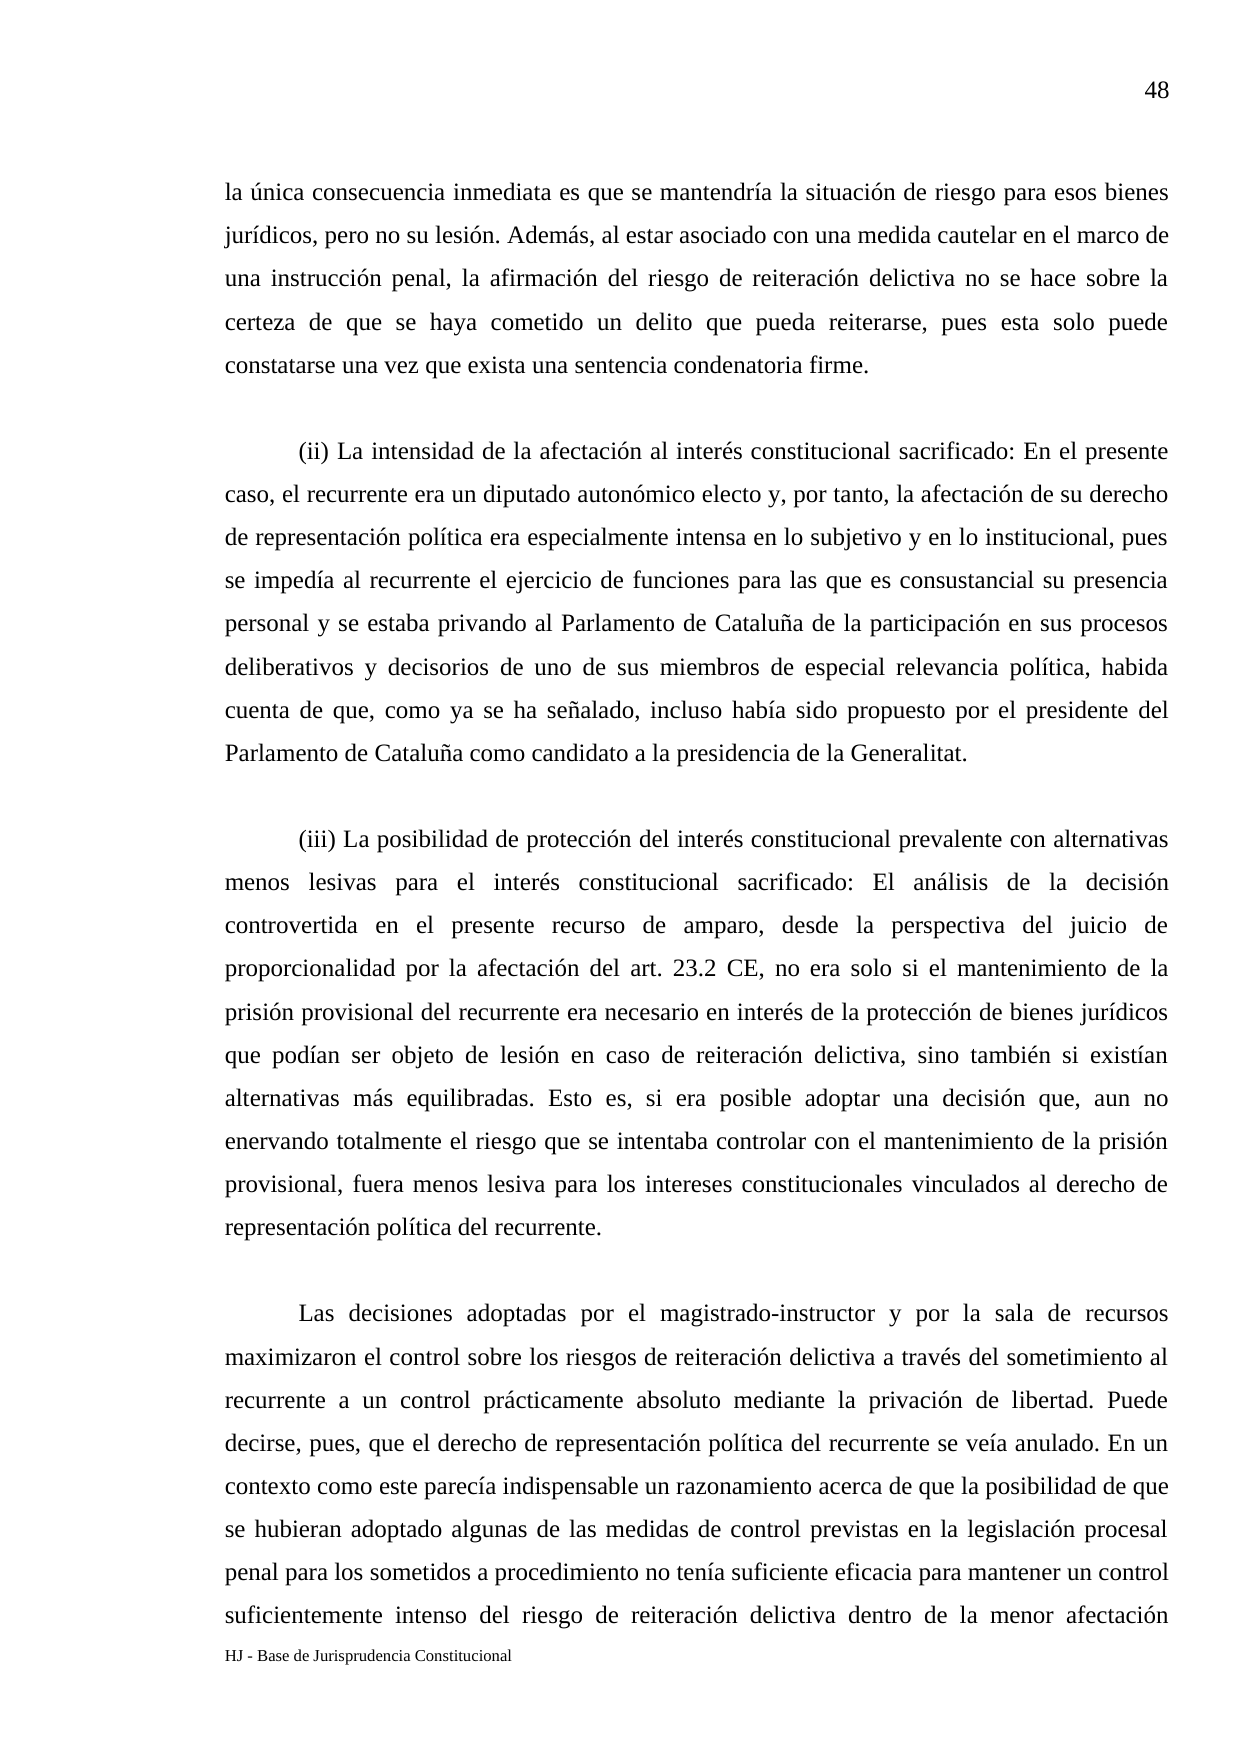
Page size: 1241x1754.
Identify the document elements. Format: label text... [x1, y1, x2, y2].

text (iii) La posibilidad de protección del interés constitucional prevalente con alternativas menos lesivas para el interés constitucional sacrificado: El análisis de la decisión controvertida en el presente recurso de amparo, desde la perspectiva del juicio de proporcionalidad por la afectación del art. 23.2 CE, no era solo si el mantenimiento de la prisión provisional del recurrente era necesario en interés de la protección de bienes jurídicos que podían ser objeto de lesión en caso de reiteración delictiva, sino también si existían alternativas más equilibradas. Esto es, si era posible adoptar una decisión que, aun no enervando totalmente el riesgo que se intentaba controlar con el mantenimiento de la prisión provisional, fuera menos lesiva para los intereses constitucionales vinculados al derecho de representación política del recurrente. [224, 824, 1169, 1241]
text (ii) La intensidad de la afectación al interés constitucional sacrificado: En el presente caso, el recurrente era un diputado autonómico electo y, por tanto, la afectación de su derecho de representación política era especialmente intensa en lo subjetivo y en lo institucional, pues se impedía al recurrente el ejercicio de funciones para las que es consustancial su presencia personal y se estaba privando al Parlamento de Cataluña de la participación en sus procesos deliberativos y decisorios de uno de sus miembros de especial relevancia política, habida cuenta de que, como ya se ha señalado, incluso había sido propuesto por el presidente del Parlamento de Cataluña como candidato a la presidencia de la Generalitat. [224, 436, 1169, 767]
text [224, 1298, 1169, 1629]
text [224, 177, 1169, 378]
